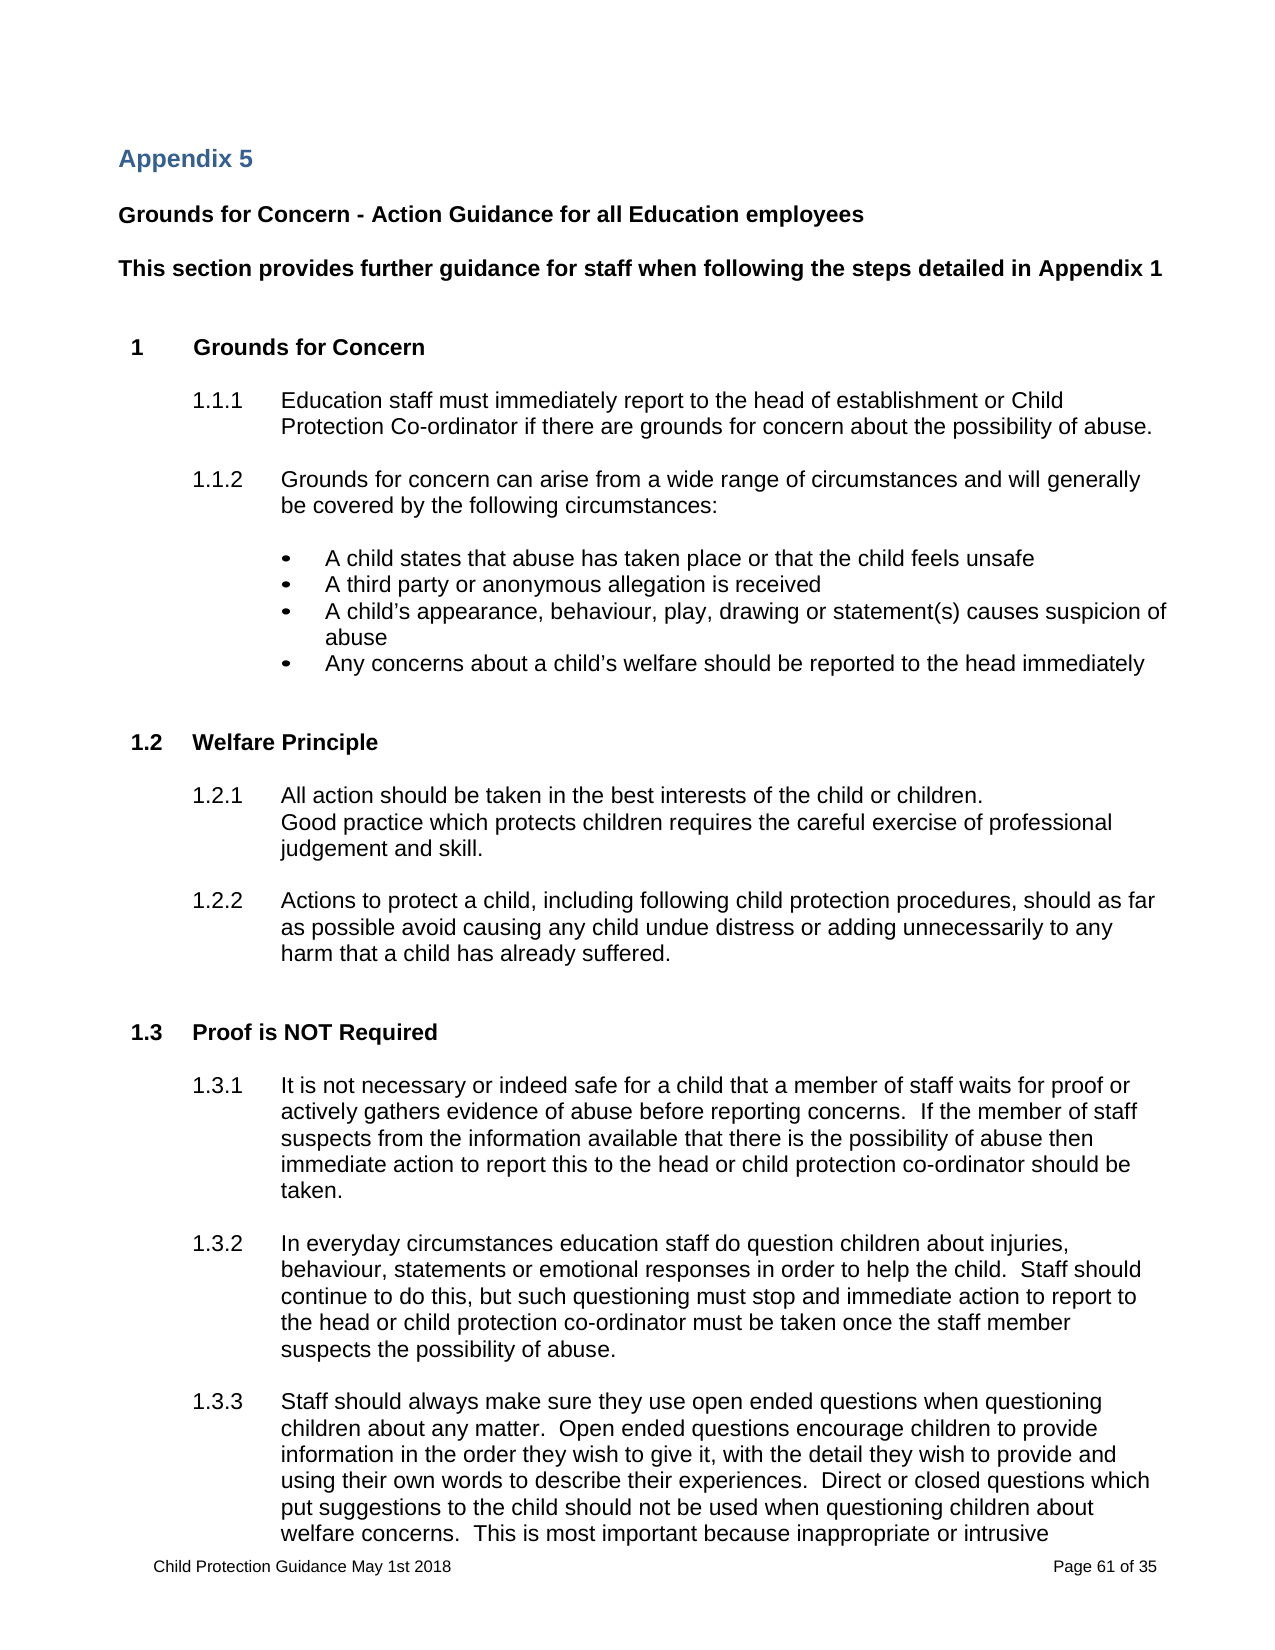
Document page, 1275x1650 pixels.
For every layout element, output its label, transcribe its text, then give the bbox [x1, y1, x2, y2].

text 1.3 Proof is NOT Required [131, 1019, 1167, 1046]
text 1.2 Welfare Principle [131, 729, 1167, 756]
text 1.2.2 Actions to protect a child, including following child protection procedures, should as far as possible avoid causing any child undue distress or adding unnecessarily to any harm that a child has already suffered. [192, 887, 1167, 967]
text 1.1.1 Education staff must immediately report to the head of establishment or Child Protection Co-ordinator if there are grounds for concern about the possibility of abuse. [192, 387, 1167, 439]
text Good practice which protects children requires the careful exercise of professional judgement and skill. [281, 808, 1167, 861]
text This section provides further guidance for staff when following the steps detailed in Appendix 1 [118, 255, 1167, 281]
text 1.3.1 It is not necessary or indeed safe for a child that a member of staff waits for proof or actively gathers evidence of abuse before reporting concerns. If the member of staff suspects from the information available that there is the possibility of abuse then immediate action to report this to the head or child protection co-ordinator should be taken. [192, 1072, 1167, 1204]
text • A third party or anonymous allegation is received [281, 571, 1167, 598]
text • Any concerns about a child’s welfare should be reported to the head immediately [281, 650, 1167, 677]
text 1 Grounds for Concern [131, 334, 1167, 360]
text Grounds for Concern - Action Guidance for all Education employees [118, 201, 1157, 229]
text Appendix 5 [118, 143, 1157, 172]
text • A child’s appearance, behaviour, play, drawing or statement(s) causes suspicion of abuse [281, 598, 1167, 650]
text 1.2.1 All action should be taken in the best interests of the child or children. [192, 782, 1167, 808]
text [192, 1388, 1167, 1546]
text 1.3.2 In everyday circumstances education staff do question children about injuries, behaviour, statements or emotional responses in order to help the child. Staff should continue to do this, but such questioning must stop and immediate action to report to the head or child protection co-ordinator must be taken once the staff member suspects the possibility of abuse. [192, 1230, 1167, 1362]
text 1.1.2 Grounds for concern can arise from a wide range of circumstances and will generally be covered by the following circumstances: [192, 466, 1167, 518]
text • A child states that abuse has taken place or that the child feels unsafe [281, 545, 1167, 571]
